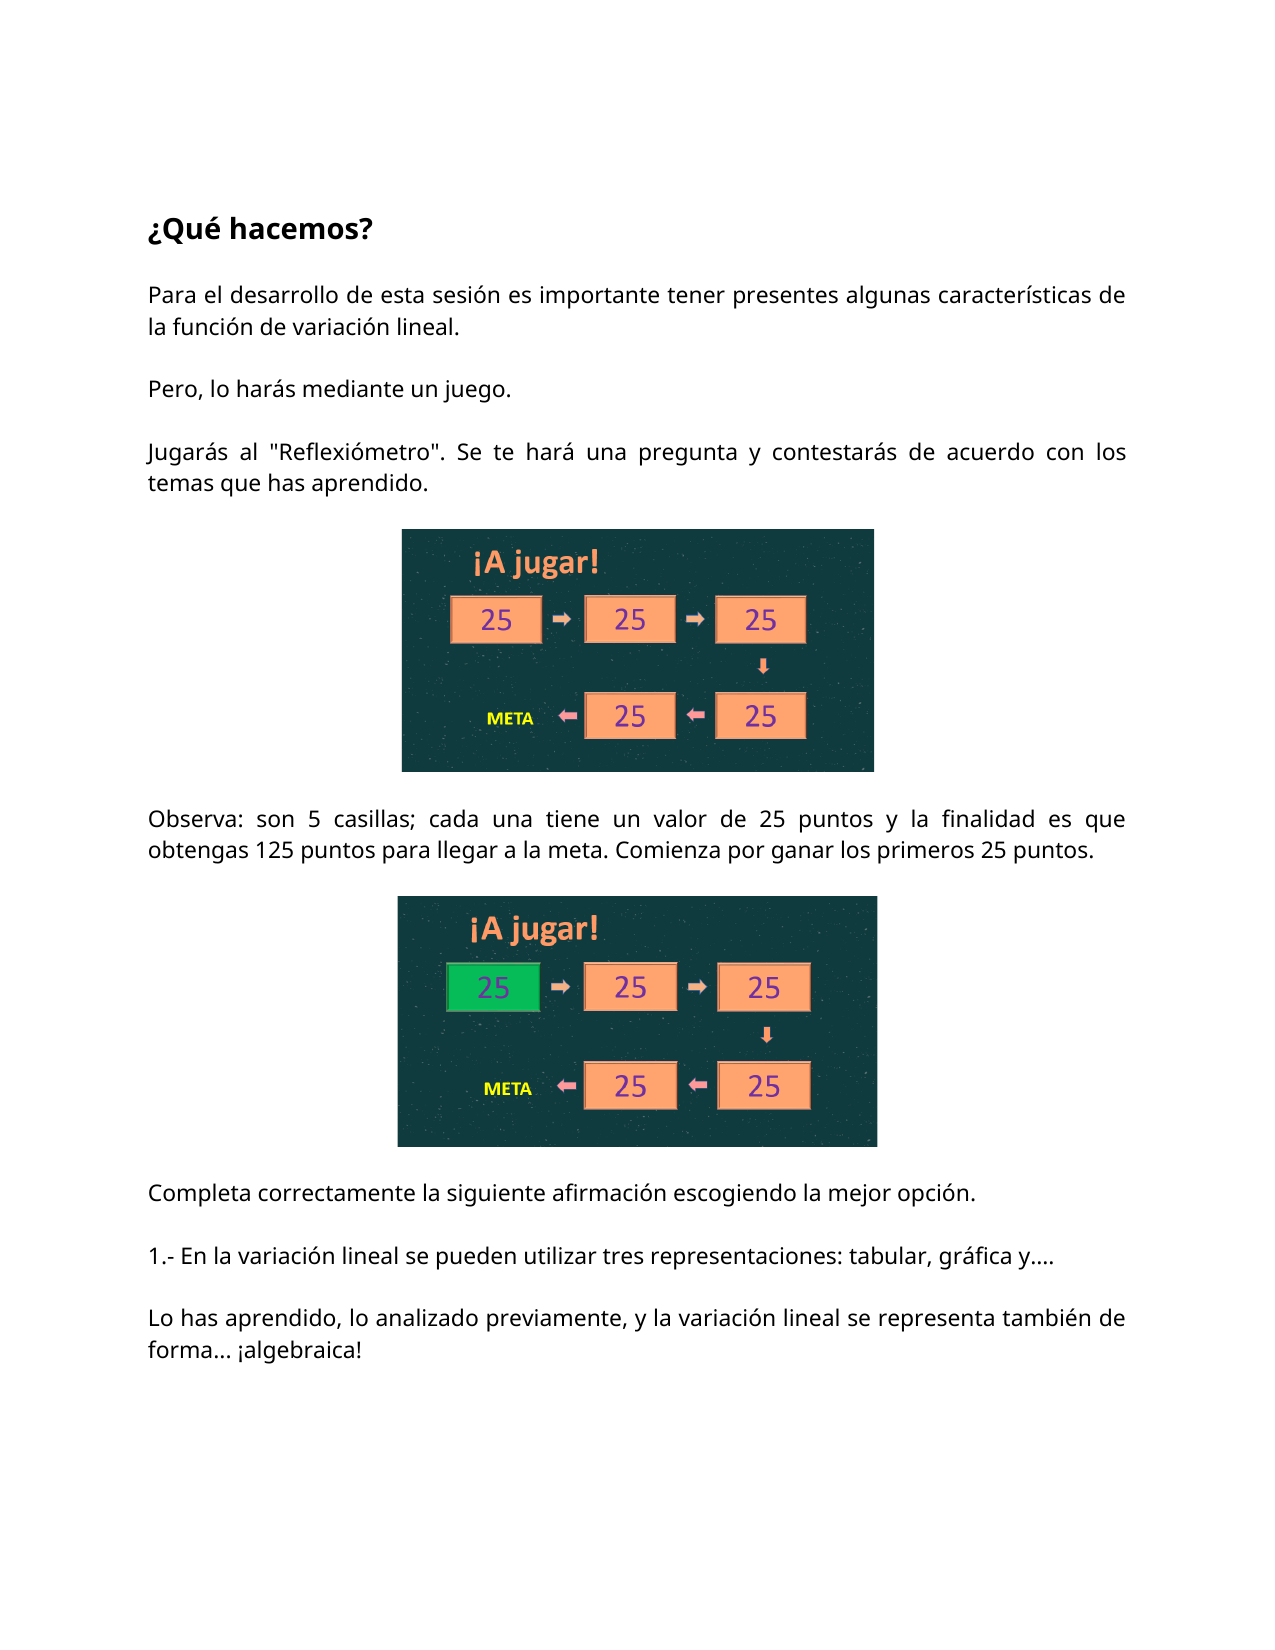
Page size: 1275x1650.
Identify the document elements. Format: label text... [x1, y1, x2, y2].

text Observa: son 5 casillas; cada una tiene un valor de 25 puntos y la finalidad es que obtengas 125 puntos para llegar a la meta. Comienza por ganar los primeros 25 puntos. [148, 803, 1127, 866]
text Para el desarrollo de esta sesión es importante tener presentes algunas características de la función de variación lineal. [148, 279, 1127, 342]
text Lo has aprendido, lo analizado previamente, y la variación lineal se representa también de forma... ¡algebraica! [148, 1302, 1127, 1365]
text Jugarás al "Reflexiómetro". Se te hará una pregunta y contestarás de acuerdo con los temas que has aprendido. [148, 436, 1127, 498]
text Pero, lo harás mediante un juego. [148, 373, 1127, 404]
picture [400, 529, 875, 772]
text ¿Qué hacemos? [148, 208, 1127, 248]
text Completa correctamente la siguiente afirmación escogiendo la mejor opción. [148, 1177, 1127, 1209]
text 1.- En la variación lineal se pueden utilizar tres representaciones: tabular, gráfica y…. [148, 1240, 1127, 1271]
picture [397, 896, 878, 1147]
